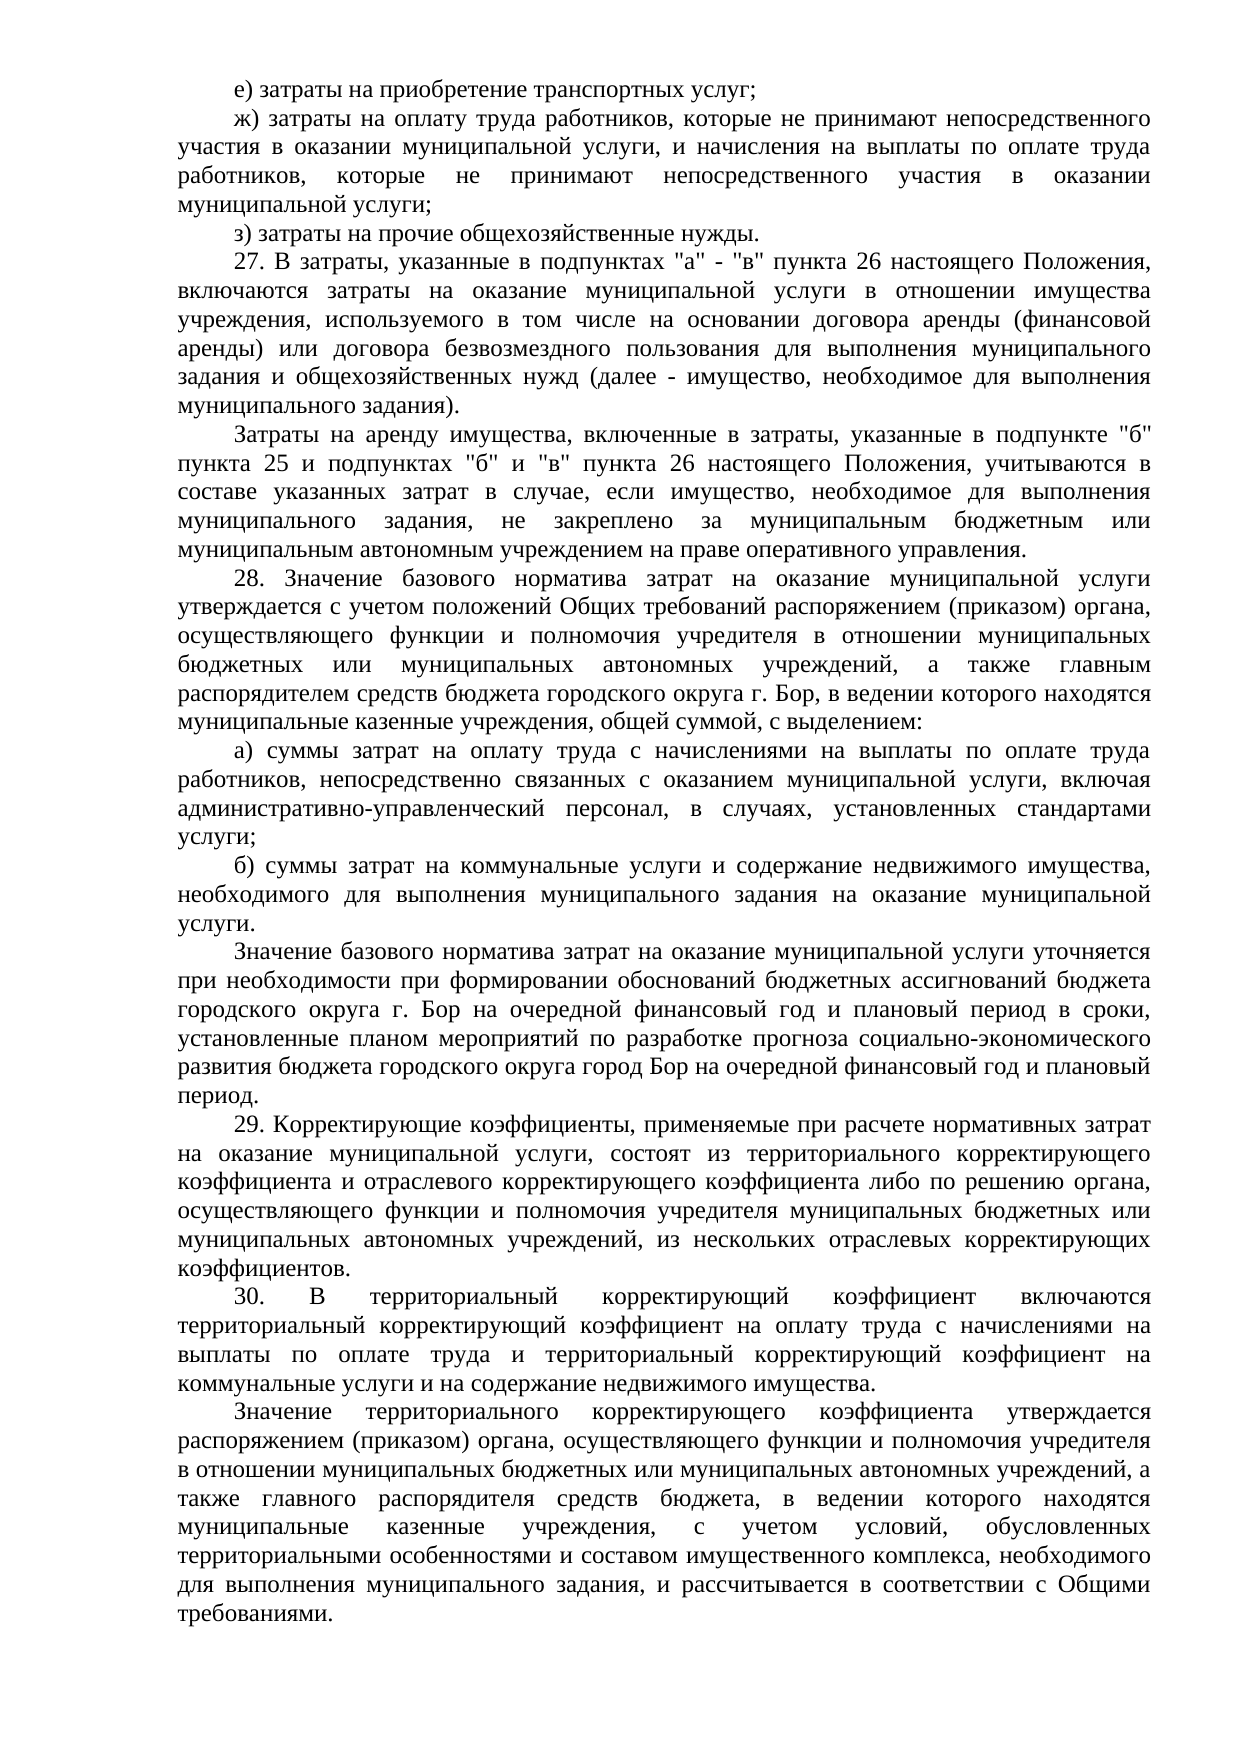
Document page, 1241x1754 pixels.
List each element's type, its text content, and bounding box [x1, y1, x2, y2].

text ж) затраты на оплату труда работников, которые не принимают непосредственного участия в оказании муниципальной услуги, и начисления на выплаты по оплате труда работников, которые не принимают непосредственного участия в оказании муниципальной услуги; [177, 103, 1152, 218]
text 28. Значение базового норматива затрат на оказание муниципальной услуги утверждается с учетом положений Общих требований распоряжением (приказом) органа, осуществляющего функции и полномочия учредителя в отношении муниципальных бюджетных или муниципальных автономных учреждений, а также главным распорядителем средств бюджета городского округа г. Бор, в ведении которого находятся муниципальные казенные учреждения, общей суммой, с выделением: [177, 563, 1152, 735]
text Значение базового норматива затрат на оказание муниципальной услуги уточняется при необходимости при формировании обоснований бюджетных ассигнований бюджета городского округа г. Бор на очередной финансовый год и плановый период в сроки, установленные планом мероприятий по разработке прогноза социально-экономического развития бюджета городского округа город Бор на очередной финансовый год и плановый период. [177, 936, 1152, 1109]
text Значение территориального корректирующего коэффициента утверждается распоряжением (приказом) органа, осуществляющего функции и полномочия учредителя в отношении муниципальных бюджетных или муниципальных автономных учреждений, а также главного распорядителя средств бюджета, в ведении которого находятся муниципальные казенные учреждения, с учетом условий, обусловленных территориальными особенностями и составом имущественного комплекса, необходимого для выполнения муниципального задания, и рассчитывается в соответствии с Общими требованиями. [177, 1396, 1152, 1626]
text е) затраты на приобретение транспортных услуг; [177, 74, 1152, 103]
text б) суммы затрат на коммунальные услуги и содержание недвижимого имущества, необходимого для выполнения муниципального задания на оказание муниципальной услуги. [177, 850, 1152, 936]
text 29. Корректирующие коэффициенты, применяемые при расчете нормативных затрат на оказание муниципальной услуги, состоят из территориального корректирующего коэффициента и отраслевого корректирующего коэффициента либо по решению органа, осуществляющего функции и полномочия учредителя муниципальных бюджетных или муниципальных автономных учреждений, из нескольких отраслевых корректирующих коэффициентов. [177, 1109, 1152, 1281]
text Затраты на аренду имущества, включенные в затраты, указанные в подпункте "б" пункта 25 и подпунктах "б" и "в" пункта 26 настоящего Положения, учитываются в составе указанных затрат в случае, если имущество, необходимое для выполнения муниципального задания, не закреплено за муниципальным бюджетным или муниципальным автономным учреждением на праве оперативного управления. [177, 419, 1152, 563]
text з) затраты на прочие общехозяйственные нужды. [177, 218, 1152, 246]
text 27. В затраты, указанные в подпунктах "а" - "в" пункта 26 настоящего Положения, включаются затраты на оказание муниципальной услуги в отношении имущества учреждения, используемого в том числе на основании договора аренды (финансовой аренды) или договора безвозмездного пользования для выполнения муниципального задания и общехозяйственных нужд (далее - имущество, необходимое для выполнения муниципального задания). [177, 246, 1152, 419]
text а) суммы затрат на оплату труда с начислениями на выплаты по оплате труда работников, непосредственно связанных с оказанием муниципальной услуги, включая административно-управленческий персонал, в случаях, установленных стандартами услуги; [177, 735, 1152, 850]
text 30. В территориальный корректирующий коэффициент включаются территориальный корректирующий коэффициент на оплату труда с начислениями на выплаты по оплате труда и территориальный корректирующий коэффициент на коммунальные услуги и на содержание недвижимого имущества. [177, 1281, 1152, 1396]
